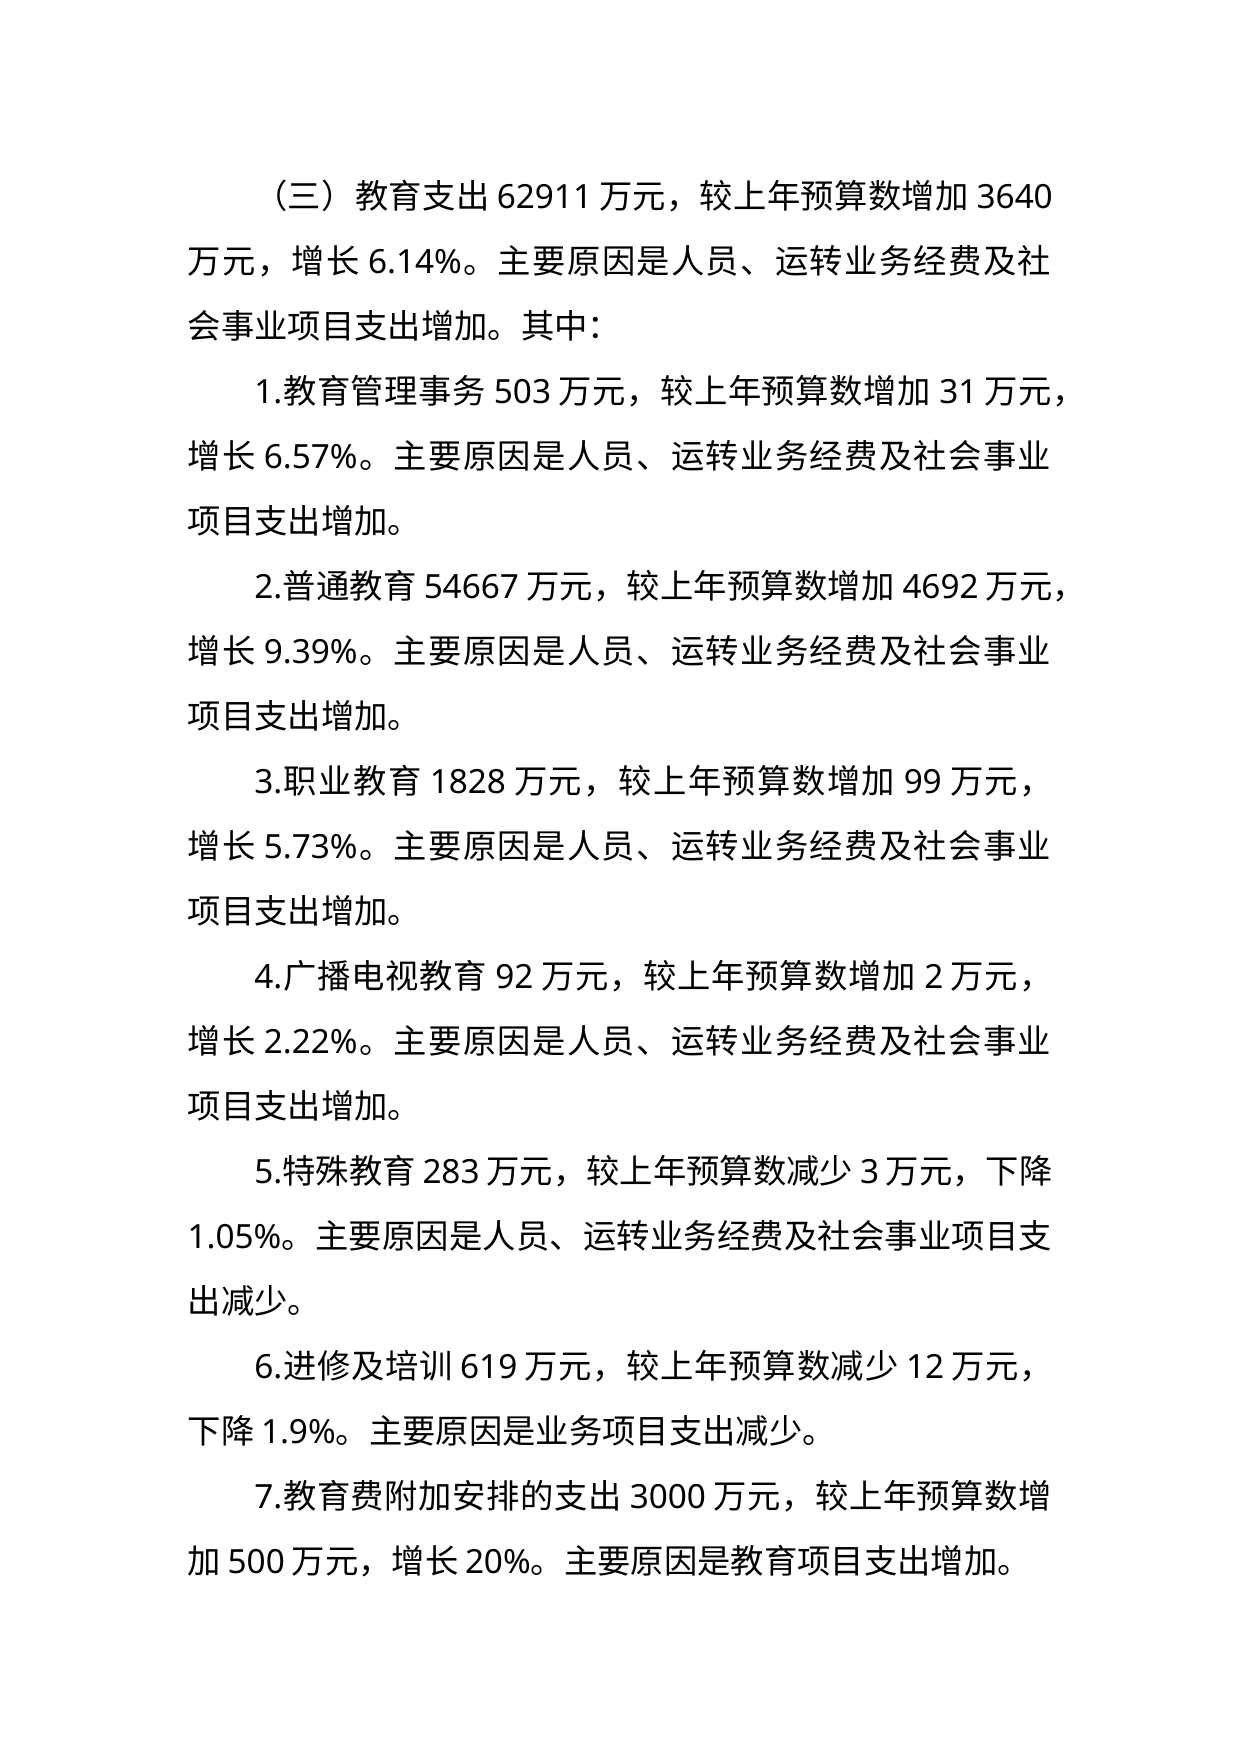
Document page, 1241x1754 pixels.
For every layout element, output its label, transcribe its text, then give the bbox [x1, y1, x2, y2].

text （三）教育支出62911万元，较上年预算数增加3640万元，增长6.14%。主要原因是人员、运转业务经费及社会事业项目支出增加。其中： [187, 162, 1053, 357]
text 6.进修及培训619万元，较上年预算数减少12万元，下降1.9%。主要原因是业务项目支出减少。 [187, 1332, 1053, 1462]
text 5.特殊教育283万元，较上年预算数减少3万元，下降1.05%。主要原因是人员、运转业务经费及社会事业项目支出减少。 [187, 1137, 1053, 1332]
text 7.教育费附加安排的支出3000万元，较上年预算数增加500万元，增长20%。主要原因是教育项目支出增加。 [187, 1462, 1053, 1592]
text 3.职业教育1828万元，较上年预算数增加99万元，增长5.73%。主要原因是人员、运转业务经费及社会事业项目支出增加。 [187, 747, 1053, 942]
text 2.普通教育54667万元，较上年预算数增加4692万元，增长9.39%。主要原因是人员、运转业务经费及社会事业项目支出增加。 [187, 552, 1053, 747]
text 4.广播电视教育92万元，较上年预算数增加2万元，增长2.22%。主要原因是人员、运转业务经费及社会事业项目支出增加。 [187, 942, 1053, 1137]
text 1.教育管理事务503万元，较上年预算数增加31万元，增长6.57%。主要原因是人员、运转业务经费及社会事业项目支出增加。 [187, 357, 1053, 552]
